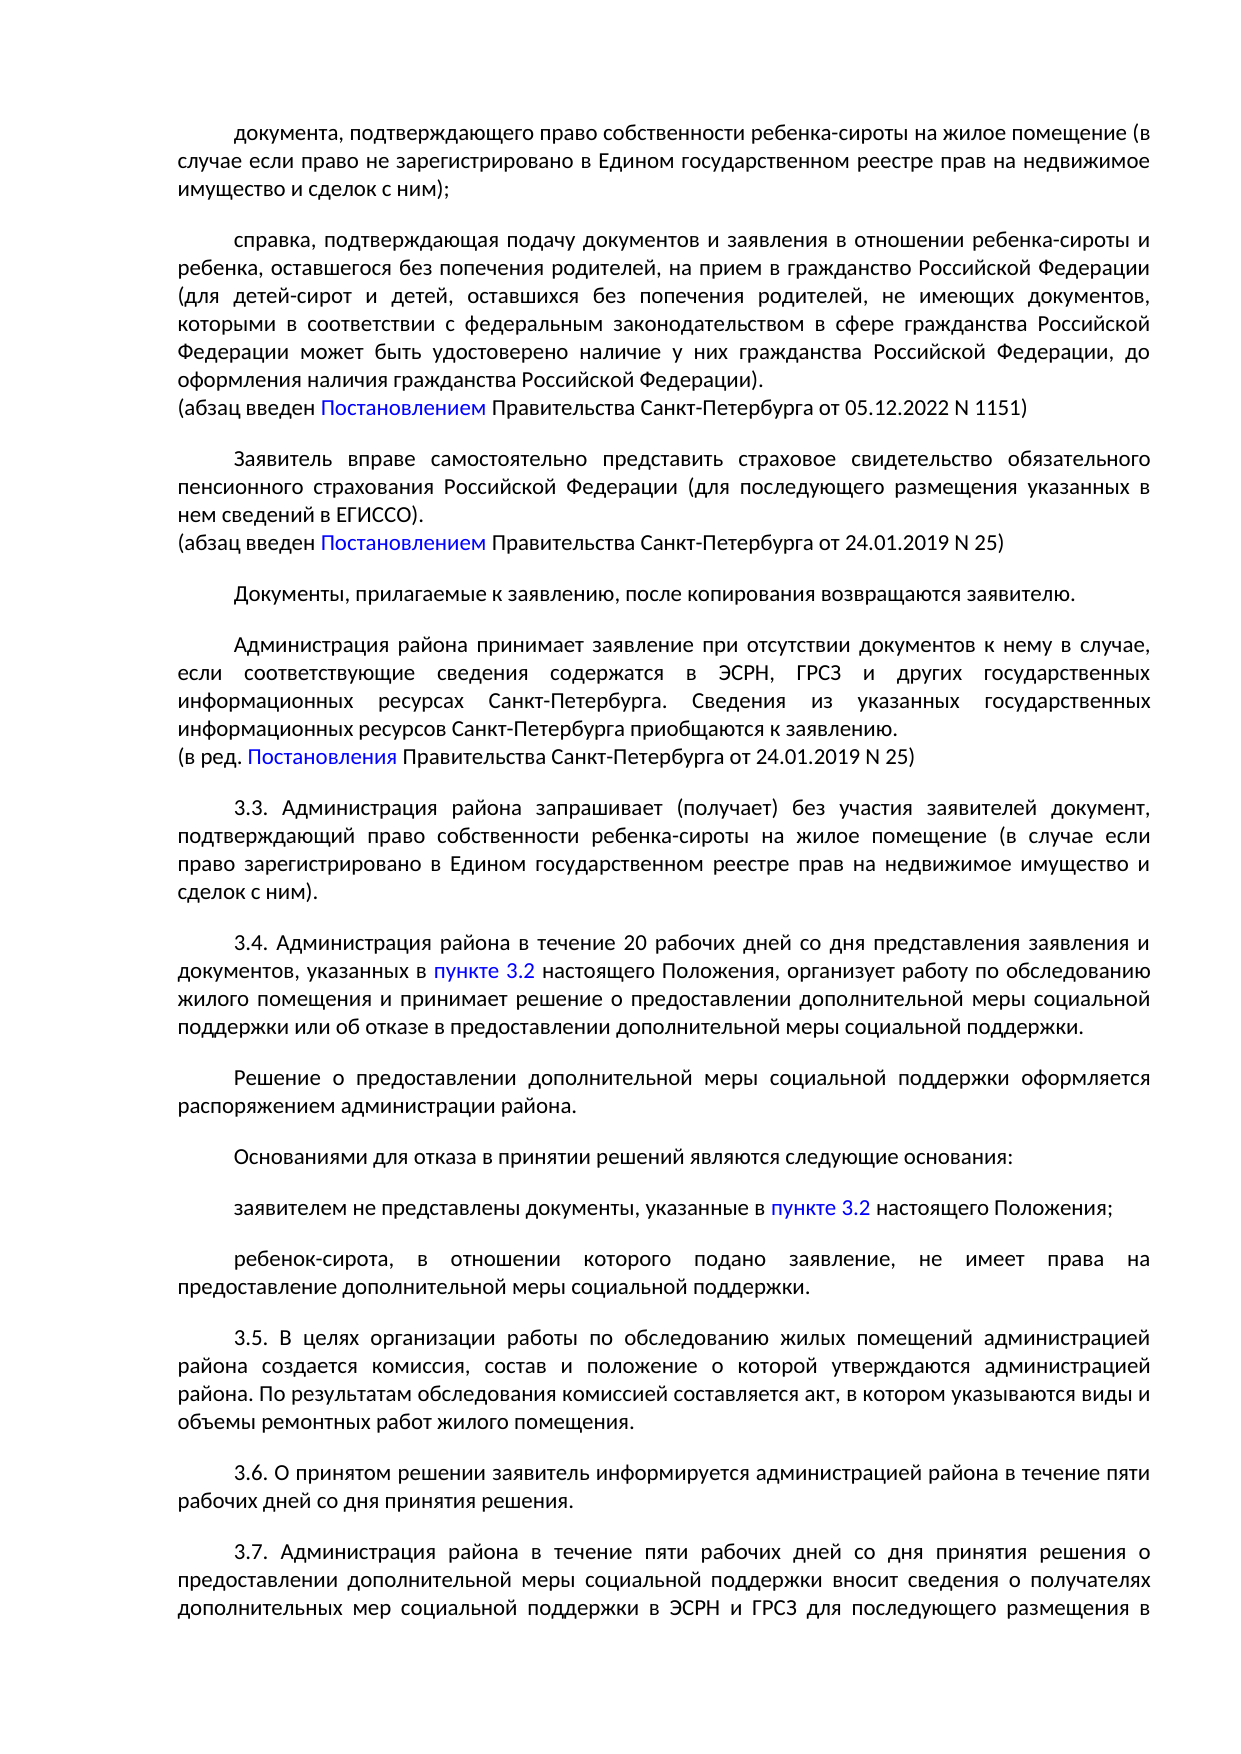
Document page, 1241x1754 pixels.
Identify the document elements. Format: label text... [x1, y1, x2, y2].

text 3.6. О принятом решении заявитель информируется администрацией района в течение пяти рабочих дней со дня принятия решения. [177, 1458, 1152, 1514]
text (абзац введен Постановлением Правительства Санкт-Петербурга от 05.12.2022 N 1151) [177, 393, 1152, 421]
text Решение о предоставлении дополнительной меры социальной поддержки оформляется распоряжением администрации района. [177, 1063, 1152, 1119]
text документа, подтверждающего право собственности ребенка-сироты на жилое помещение (в случае если право не зарегистрировано в Едином государственном реестре прав на недвижимое имущество и сделок с ним); [177, 118, 1152, 202]
text 3.5. В целях организации работы по обследованию жилых помещений администрацией района создается комиссия, состав и положение о которой утверждаются администрацией района. По результатам обследования комиссией составляется акт, в котором указываются виды и объемы ремонтных работ жилого помещения. [177, 1323, 1152, 1435]
text Заявитель вправе самостоятельно представить страховое свидетельство обязательного пенсионного страхования Российской Федерации (для последующего размещения указанных в нем сведений в ЕГИССО). [177, 444, 1152, 528]
text 3.4. Администрация района в течение 20 рабочих дней со дня представления заявления и документов, указанных в пункте 3.2 настоящего Положения, организует работу по обследованию жилого помещения и принимает решение о предоставлении дополнительной меры социальной поддержки или об отказе в предоставлении дополнительной меры социальной поддержки. [177, 928, 1152, 1040]
text Основаниями для отказа в принятии решений являются следующие основания: [177, 1142, 1152, 1170]
text Администрация района принимает заявление при отсутствии документов к нему в случае, если соответствующие сведения содержатся в ЭСРН, ГРСЗ и других государственных информационных ресурсах Санкт-Петербурга. Сведения из указанных государственных информационных ресурсов Санкт-Петербурга приобщаются к заявлению. [177, 630, 1152, 742]
text Документы, прилагаемые к заявлению, после копирования возвращаются заявителю. [177, 579, 1152, 607]
text заявителем не представлены документы, указанные в пункте 3.2 настоящего Положения; [177, 1193, 1152, 1221]
text 3.3. Администрация района запрашивает (получает) без участия заявителей документ, подтверждающий право собственности ребенка-сироты на жилое помещение (в случае если право зарегистрировано в Едином государственном реестре прав на недвижимое имущество и сделок с ним). [177, 793, 1152, 905]
text (в ред. Постановления Правительства Санкт-Петербурга от 24.01.2019 N 25) [177, 742, 1152, 770]
text ребенок-сирота, в отношении которого подано заявление, не имеет права на предоставление дополнительной меры социальной поддержки. [177, 1244, 1152, 1300]
text справка, подтверждающая подачу документов и заявления в отношении ребенка-сироты и ребенка, оставшегося без попечения родителей, на прием в гражданство Российской Федерации (для детей-сирот и детей, оставшихся без попечения родителей, не имеющих документов, которыми в соответствии с федеральным законодательством в сфере гражданства Российской Федерации может быть удостоверено наличие у них гражданства Российской Федерации, до оформления наличия гражданства Российской Федерации). [177, 225, 1152, 393]
text (абзац введен Постановлением Правительства Санкт-Петербурга от 24.01.2019 N 25) [177, 528, 1152, 556]
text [177, 1537, 1152, 1621]
